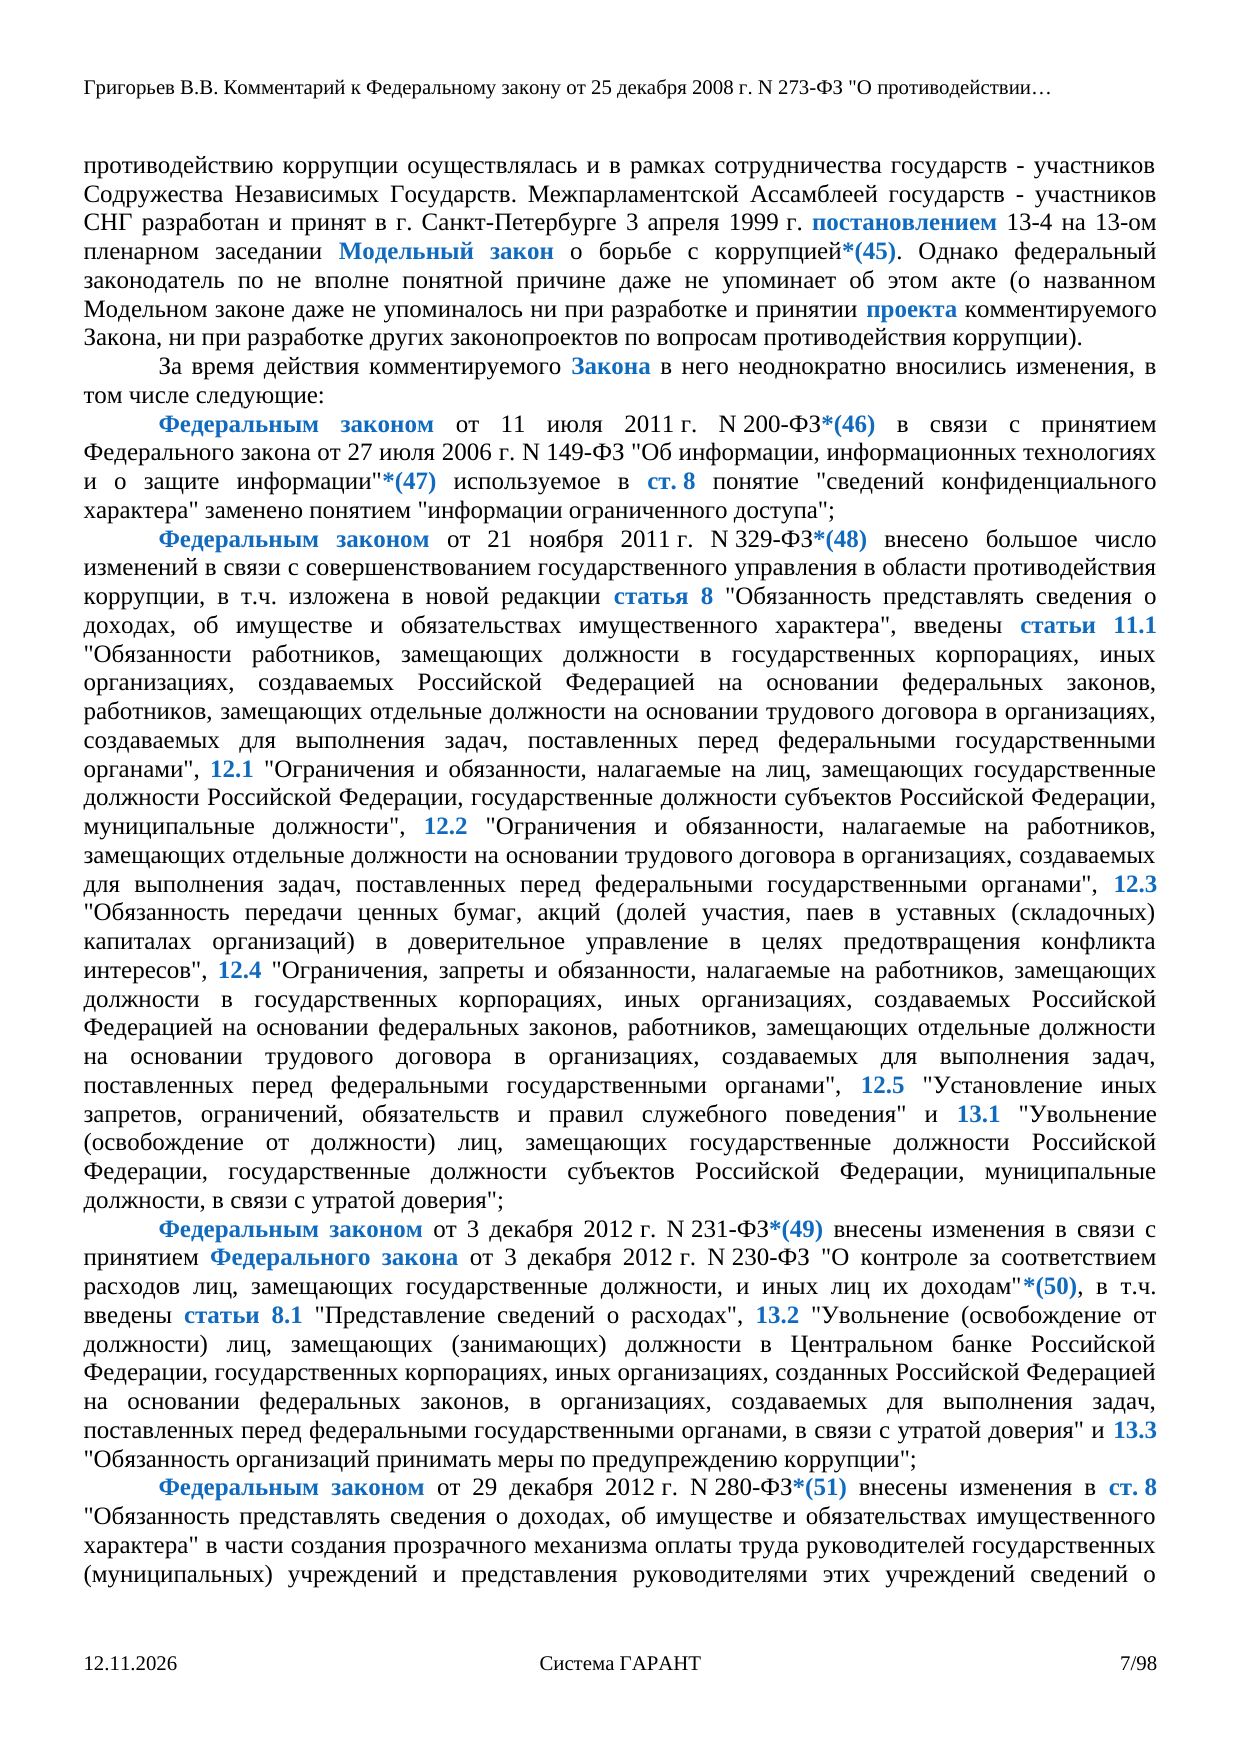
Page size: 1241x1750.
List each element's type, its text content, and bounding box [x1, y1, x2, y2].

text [83, 150, 1157, 351]
text Федеральным законом от 3 декабря 2012 г. N 231-ФЗ*(49) внесены изменения в связи с принятием Федерального закона от 3 декабря 2012 г. N 230-ФЗ "О контроле за соответствием расходов лиц, замещающих государственные должности, и иных лиц их доходам"*(50), в т.ч. введены статьи 8.1 "Представление сведений о расходах", 13.2 "Увольнение (освобождение от должности) лиц, замещающих (занимающих) должности в Центральном банке Российской Федерации, государственных корпорациях, иных организациях, созданных Российской Федерацией на основании федеральных законов, в организациях, создаваемых для выполнения задач, поставленных перед федеральными государственными органами, в связи с утратой доверия" и 13.3 "Обязанность организаций принимать меры по предупреждению коррупции"; [83, 1214, 1157, 1472]
text За время действия комментируемого Закона в него неоднократно вносились изменения, в том числе следующие: [83, 351, 1157, 409]
text Федеральным законом от 21 ноября 2011 г. N 329-ФЗ*(48) внесено большое число изменений в связи с совершенствованием государственного управления в области противодействия коррупции, в т.ч. изложена в новой редакции статья 8 "Обязанность представлять сведения о доходах, об имуществе и обязательствах имущественного характера", введены статьи 11.1 "Обязанности работников, замещающих должности в государственных корпорациях, иных организациях, создаваемых Российской Федерацией на основании федеральных законов, работников, замещающих отдельные должности на основании трудового договора в организациях, создаваемых для выполнения задач, поставленных перед федеральными государственными органами", 12.1 "Ограничения и обязанности, налагаемые на лиц, замещающих государственные должности Российской Федерации, государственные должности субъектов Российской Федерации, муниципальные должности", 12.2 "Ограничения и обязанности, налагаемые на работников, замещающих отдельные должности на основании трудового договора в организациях, создаваемых для выполнения задач, поставленных перед федеральными государственными органами", 12.3 "Обязанность передачи ценных бумаг, акций (долей участия, паев в уставных (складочных) капиталах организаций) в доверительное управление в целях предотвращения конфликта интересов", 12.4 "Ограничения, запреты и обязанности, налагаемые на работников, замещающих должности в государственных корпорациях, иных организациях, создаваемых Российской Федерацией на основании федеральных законов, работников, замещающих отдельные должности на основании трудового договора в организациях, создаваемых для выполнения задач, поставленных перед федеральными государственными органами", 12.5 "Установление иных запретов, ограничений, обязательств и правил служебного поведения" и 13.1 "Увольнение (освобождение от должности) лиц, замещающих государственные должности Российской Федерации, государственные должности субъектов Российской Федерации, муниципальные должности, в связи с утратой доверия"; [83, 524, 1157, 1214]
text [83, 1472, 1157, 1587]
text Федеральным законом от 11 июля 2011 г. N 200-ФЗ*(46) в связи с принятием Федерального закона от 27 июля 2006 г. N 149-ФЗ "Об информации, информационных технологиях и о защите информации"*(47) используемое в ст. 8 понятие "сведений конфиденциального характера" заменено понятием "информации ограниченного доступа"; [83, 409, 1157, 524]
